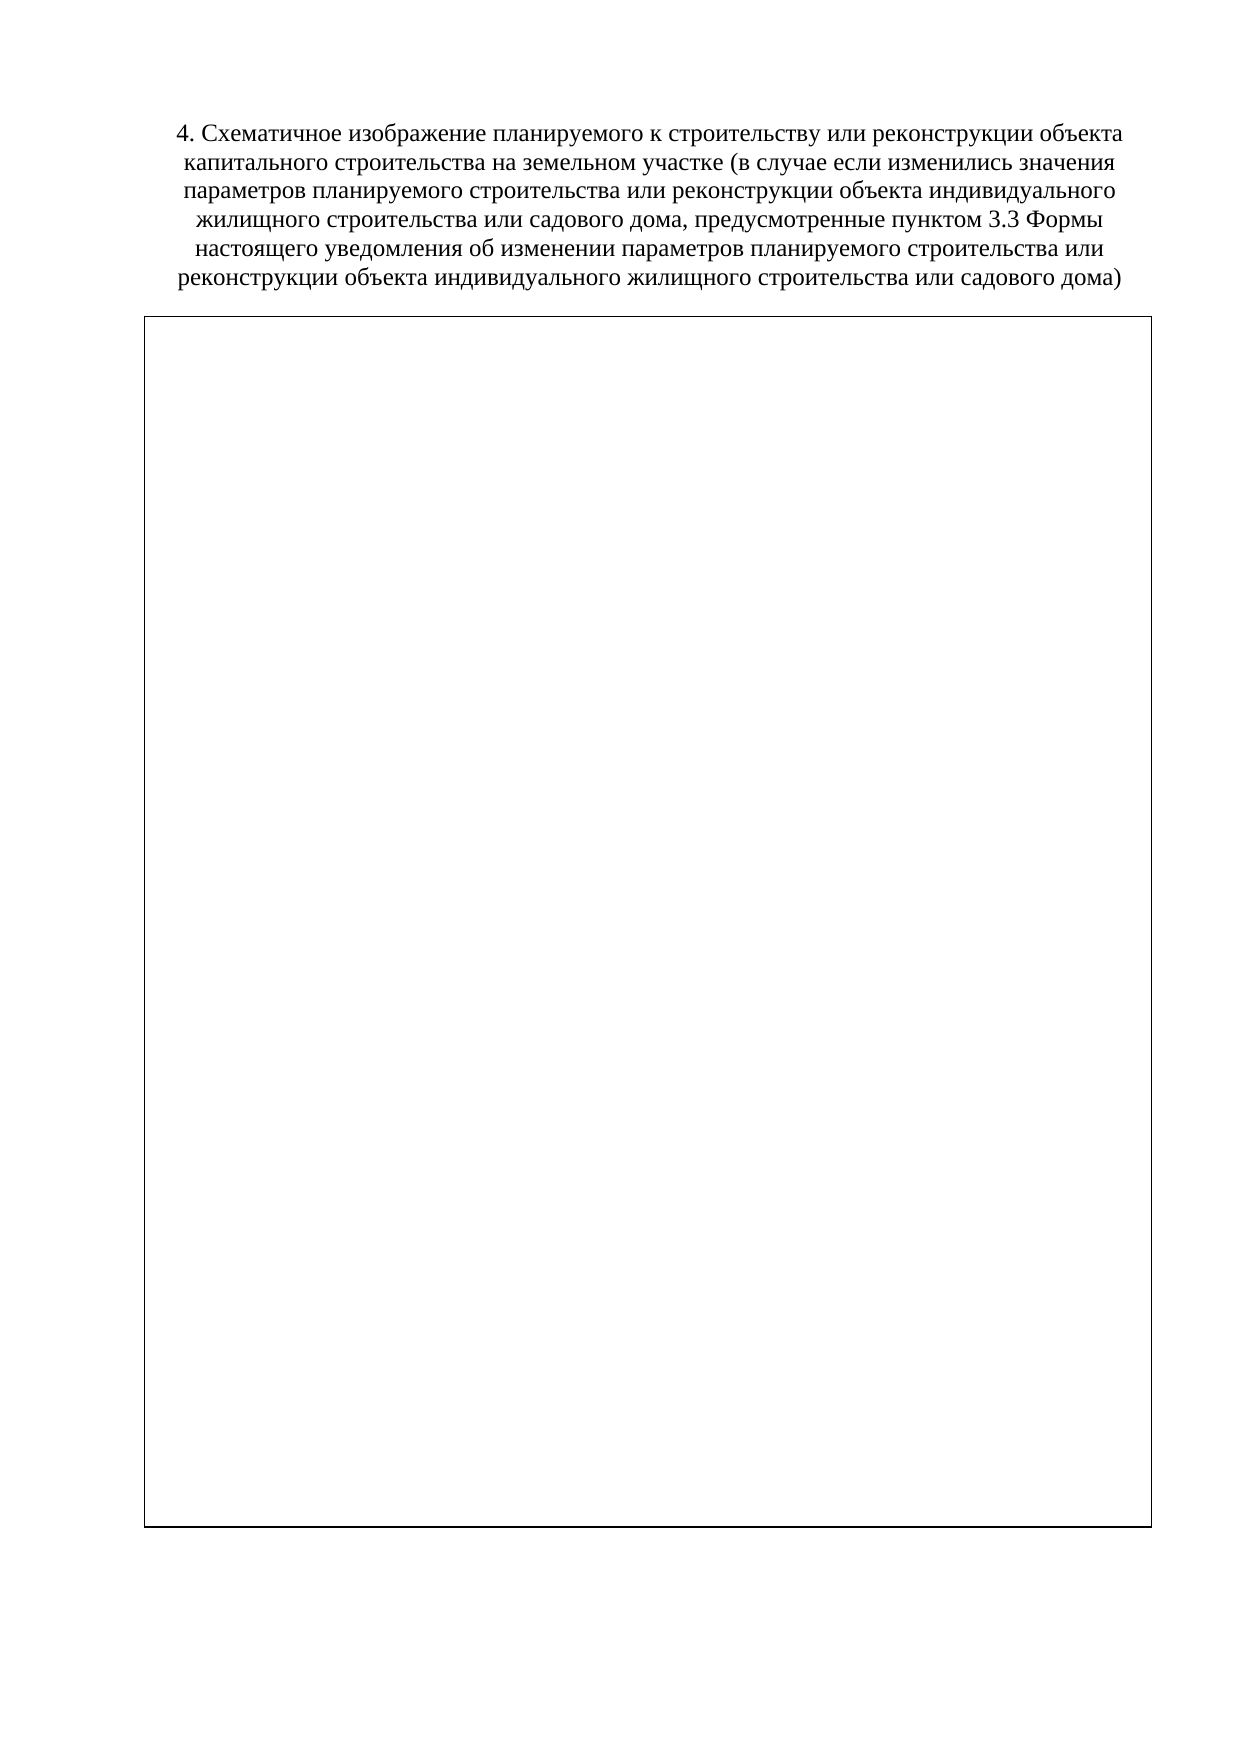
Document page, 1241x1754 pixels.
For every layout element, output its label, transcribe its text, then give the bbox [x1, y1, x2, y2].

table_header [145, 317, 1151, 1526]
text 4. Схематичное изображение планируемого к строительству или реконструкции объекта капитального строительства на земельном участке (в случае если изменились значения параметров планируемого строительства или реконструкции объекта индивидуального жилищного строительства или садового дома, предусмотренные пунктом 3.3 Формы настоящего уведомления об изменении параметров планируемого строительства или реконструкции объекта индивидуального жилищного строительства или садового дома) [148, 118, 1152, 291]
